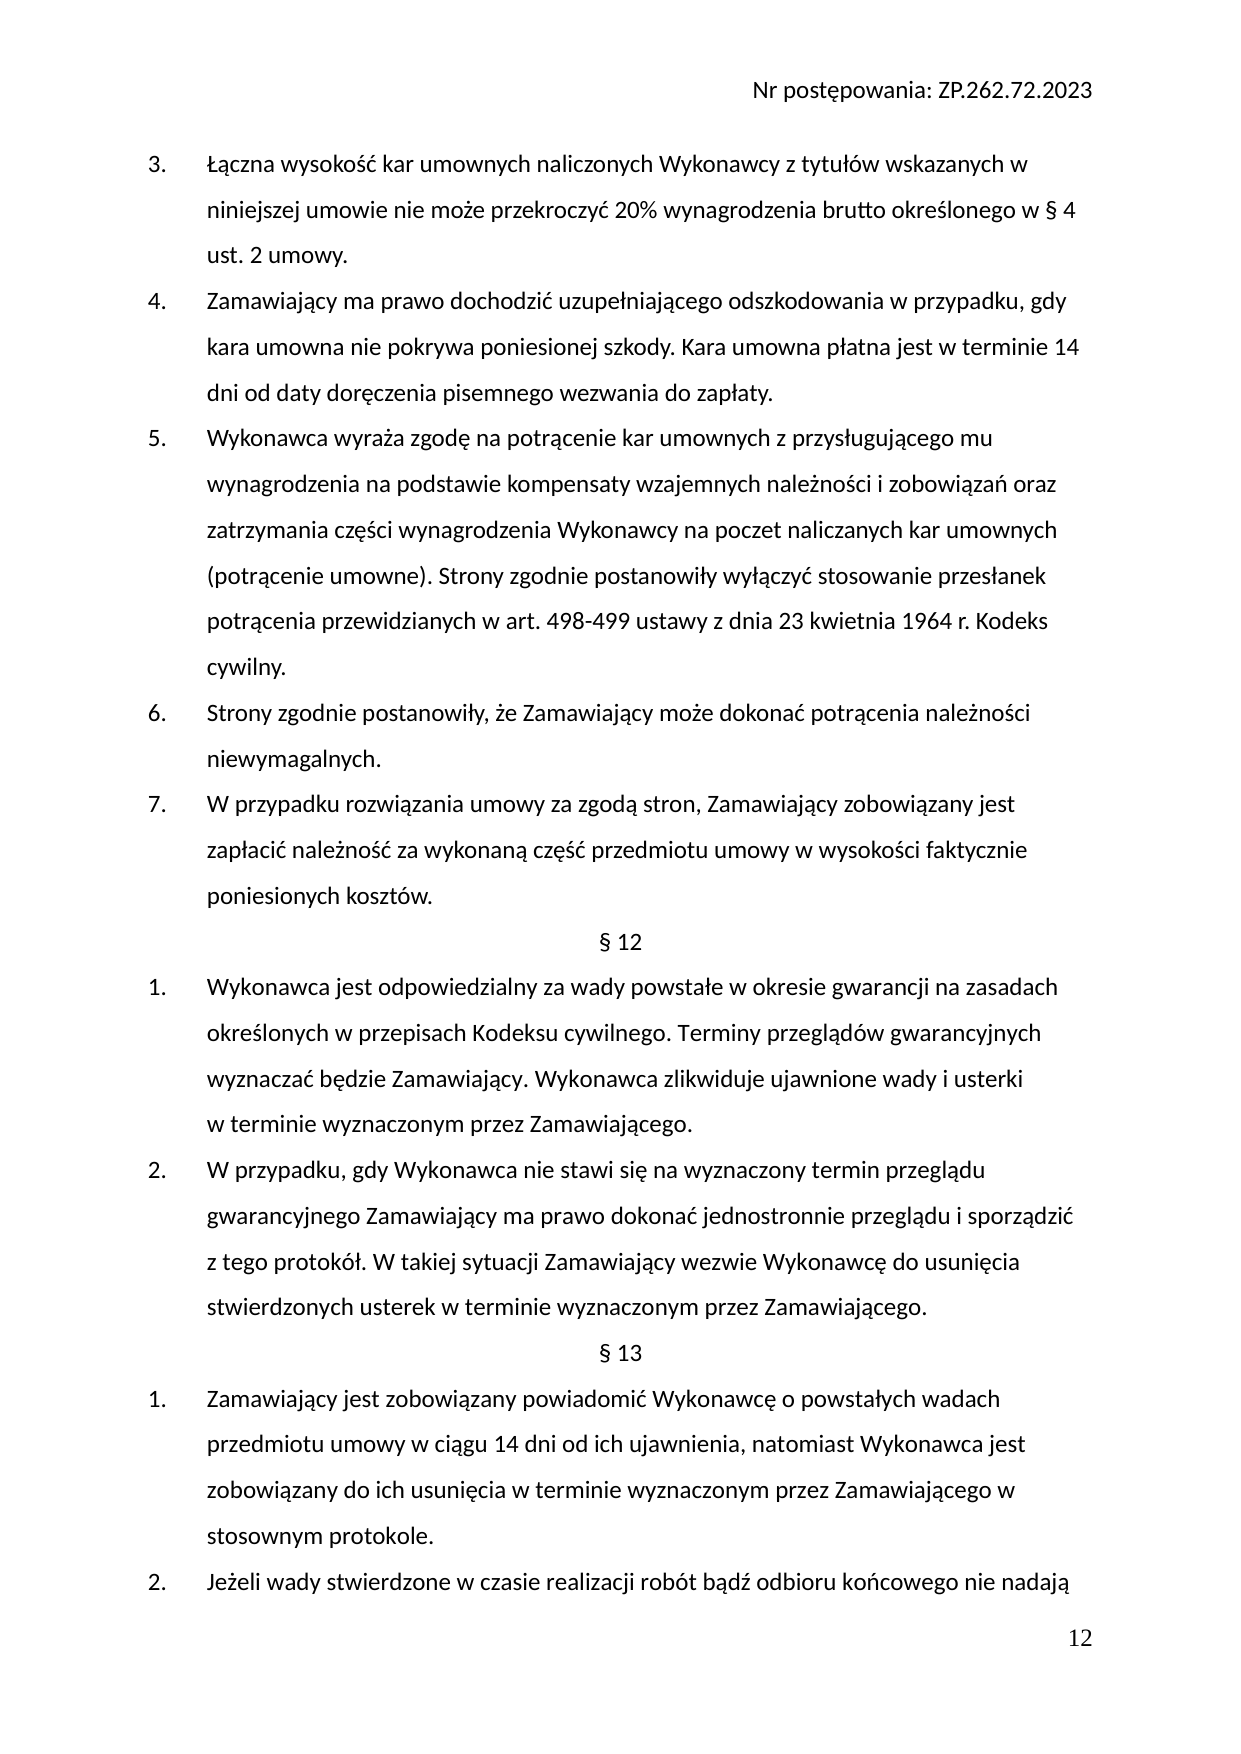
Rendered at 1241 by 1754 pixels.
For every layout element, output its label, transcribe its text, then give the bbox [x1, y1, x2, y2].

text § 13 [148, 1337, 1093, 1368]
list Zamawiający ma prawo dochodzić uzupełniającego odszkodowania w przypadku, gdy kara umowna nie pokrywa poniesionej szkody. Kara umowna płatna jest w terminie 14 dni od daty doręczenia pisemnego wezwania do zapłaty. [148, 285, 1093, 407]
text 1. Zamawiający jest zobowiązany powiadomić Wykonawcę o powstałych wadach przedmiotu umowy w ciągu 14 dni od ich ujawnienia, natomiast Wykonawca jest zobowiązany do ich usunięcia w terminie wyznaczonym przez Zamawiającego w stosownym protokole. [148, 1383, 1093, 1551]
list Wykonawca wyraża zgodę na potrącenie kar umownych z przysługującego mu wynagrodzenia na podstawie kompensaty wzajemnych należności i zobowiązań oraz zatrzymania części wynagrodzenia Wykonawcy na poczet naliczanych kar umownych (potrącenie umowne). Strony zgodnie postanowiły wyłączyć stosowanie przesłanek potrącenia przewidzianych w art. 498-499 ustawy z dnia 23 kwietnia 1964 r. Kodeks cywilny. [148, 423, 1093, 682]
list Wykonawca jest odpowiedzialny za wady powstałe w okresie gwarancji na zasadach określonych w przepisach Kodeksu cywilnego. Terminy przeglądów gwarancyjnych wyznaczać będzie Zamawiający. Wykonawca zlikwiduje ujawnione wady i usterki w terminie wyznaczonym przez Zamawiającego. [148, 971, 1093, 1139]
list Łączna wysokość kar umownych naliczonych Wykonawcy z tytułów wskazanych w niniejszej umowie nie może przekroczyć 20% wynagrodzenia brutto określonego w § 4 ust. 2 umowy. [148, 148, 1093, 270]
list W przypadku rozwiązania umowy za zgodą stron, Zamawiający zobowiązany jest zapłacić należność za wykonaną część przedmiotu umowy w wysokości faktycznie poniesionych kosztów. [148, 788, 1093, 910]
list Strony zgodnie postanowiły, że Zamawiający może dokonać potrącenia należności niewymagalnych. [148, 697, 1093, 773]
list W przypadku, gdy Wykonawca nie stawi się na wyznaczony termin przeglądu gwarancyjnego Zamawiający ma prawo dokonać jednostronnie przeglądu i sporządzić z tego protokół. W takiej sytuacji Zamawiający wezwie Wykonawcę do usunięcia stwierdzonych usterek w terminie wyznaczonym przez Zamawiającego. [148, 1154, 1093, 1322]
text § 12 [148, 926, 1093, 956]
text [148, 1566, 1093, 1596]
